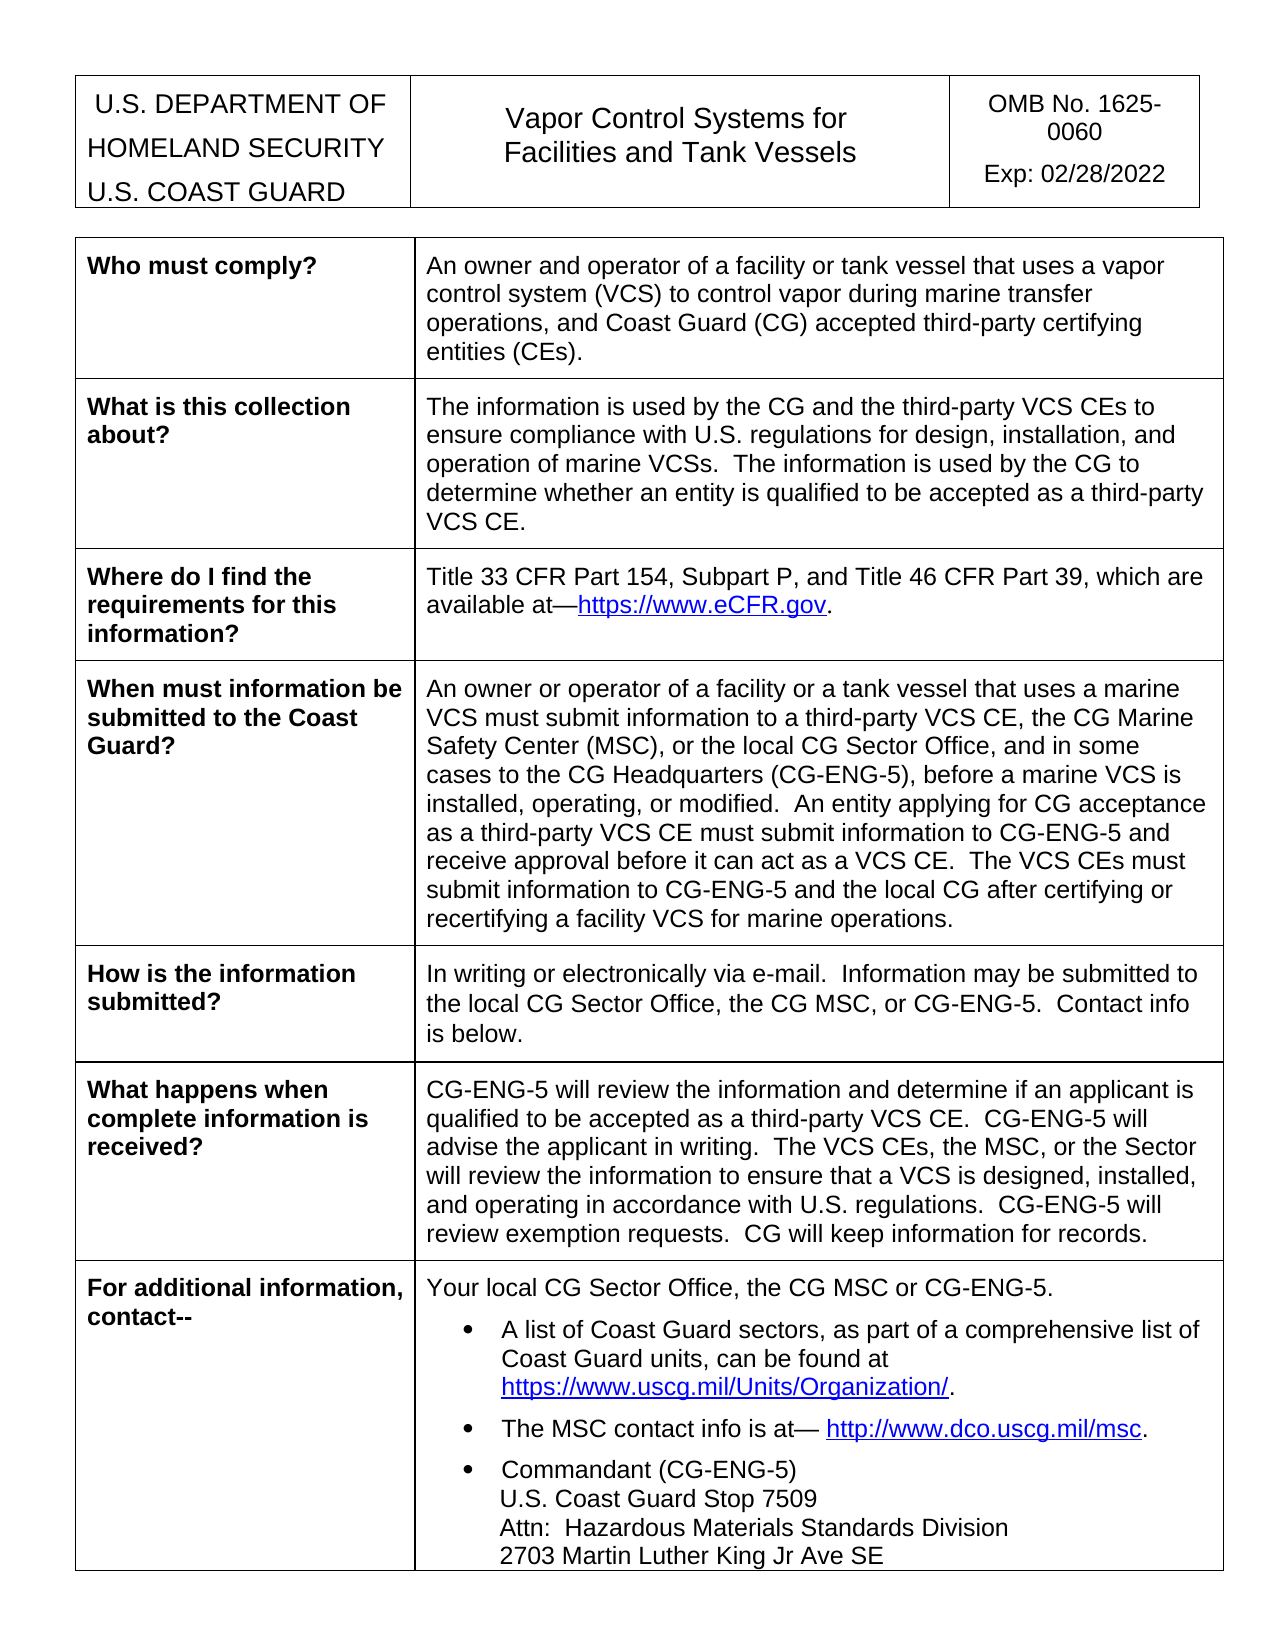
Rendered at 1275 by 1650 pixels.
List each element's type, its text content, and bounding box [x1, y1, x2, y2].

table_cell In writing or electronically via e-mail. Information may be submitted to the local CG Sector Office, the CG MSC, or CG-ENG-5. Contact info is below. [416, 946, 1223, 1061]
table_cell When must information be submitted to the Coast Guard? [76, 661, 414, 945]
table_header Vapor Control Systems for Facilities and Tank Vessels [411, 76, 949, 207]
table_cell What is this collection about? [76, 379, 414, 548]
table_cell What happens when complete information is received? [76, 1063, 414, 1260]
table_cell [76, 1261, 414, 1570]
table_cell Title 33 CFR Part 154, Subpart P, and Title 46 CFR Part 39, which are available at—https://www.eCFR.gov. [416, 549, 1223, 660]
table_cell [416, 1261, 1223, 1570]
table_header An owner and operator of a facility or tank vessel that uses a vapor control system (VCS) to control vapor during marine transfer operations, and Coast Guard (CG) accepted third-party certifying entities (CEs). [416, 238, 1223, 378]
table_cell An owner or operator of a facility or a tank vessel that uses a marine VCS must submit information to a third-party VCS CE, the CG Marine Safety Center (MSC), or the local CG Sector Office, and in some cases to the CG Headquarters (CG-ENG-5), before a marine VCS is installed, operating, or modified. An entity applying for CG acceptance as a third-party VCS CE must submit information to CG-ENG-5 and receive approval before it can act as a VCS CE. The VCS CEs must submit information to CG-ENG-5 and the local CG after certifying or recertifying a facility VCS for marine operations. [416, 661, 1223, 945]
table_cell Where do I find the requirements for this information? [76, 549, 414, 660]
table_cell CG-ENG-5 will review the information and determine if an applicant is qualified to be accepted as a third-party VCS CE. CG-ENG-5 will advise the applicant in writing. The VCS CEs, the MSC, or the Sector will review the information to ensure that a VCS is designed, installed, and operating in accordance with U.S. regulations. CG-ENG-5 will review exemption requests. CG will keep information for records. [416, 1063, 1223, 1260]
table_header OMB No. 1625-0060 Exp: 02/28/2022 [950, 76, 1199, 207]
table_cell How is the information submitted? [76, 946, 414, 1061]
table_header Who must comply? [76, 238, 414, 378]
table_header U.S. DEPARTMENT OF HOMELAND SECURITY COAST GUARD [76, 76, 410, 207]
table_cell The information is used by the CG and the third-party VCS CEs to ensure compliance with U.S. regulations for design, installation, and operation of marine VCSs. The information is used by the CG to determine whether an entity is qualified to be accepted as a third-party VCS CE. [416, 379, 1223, 548]
